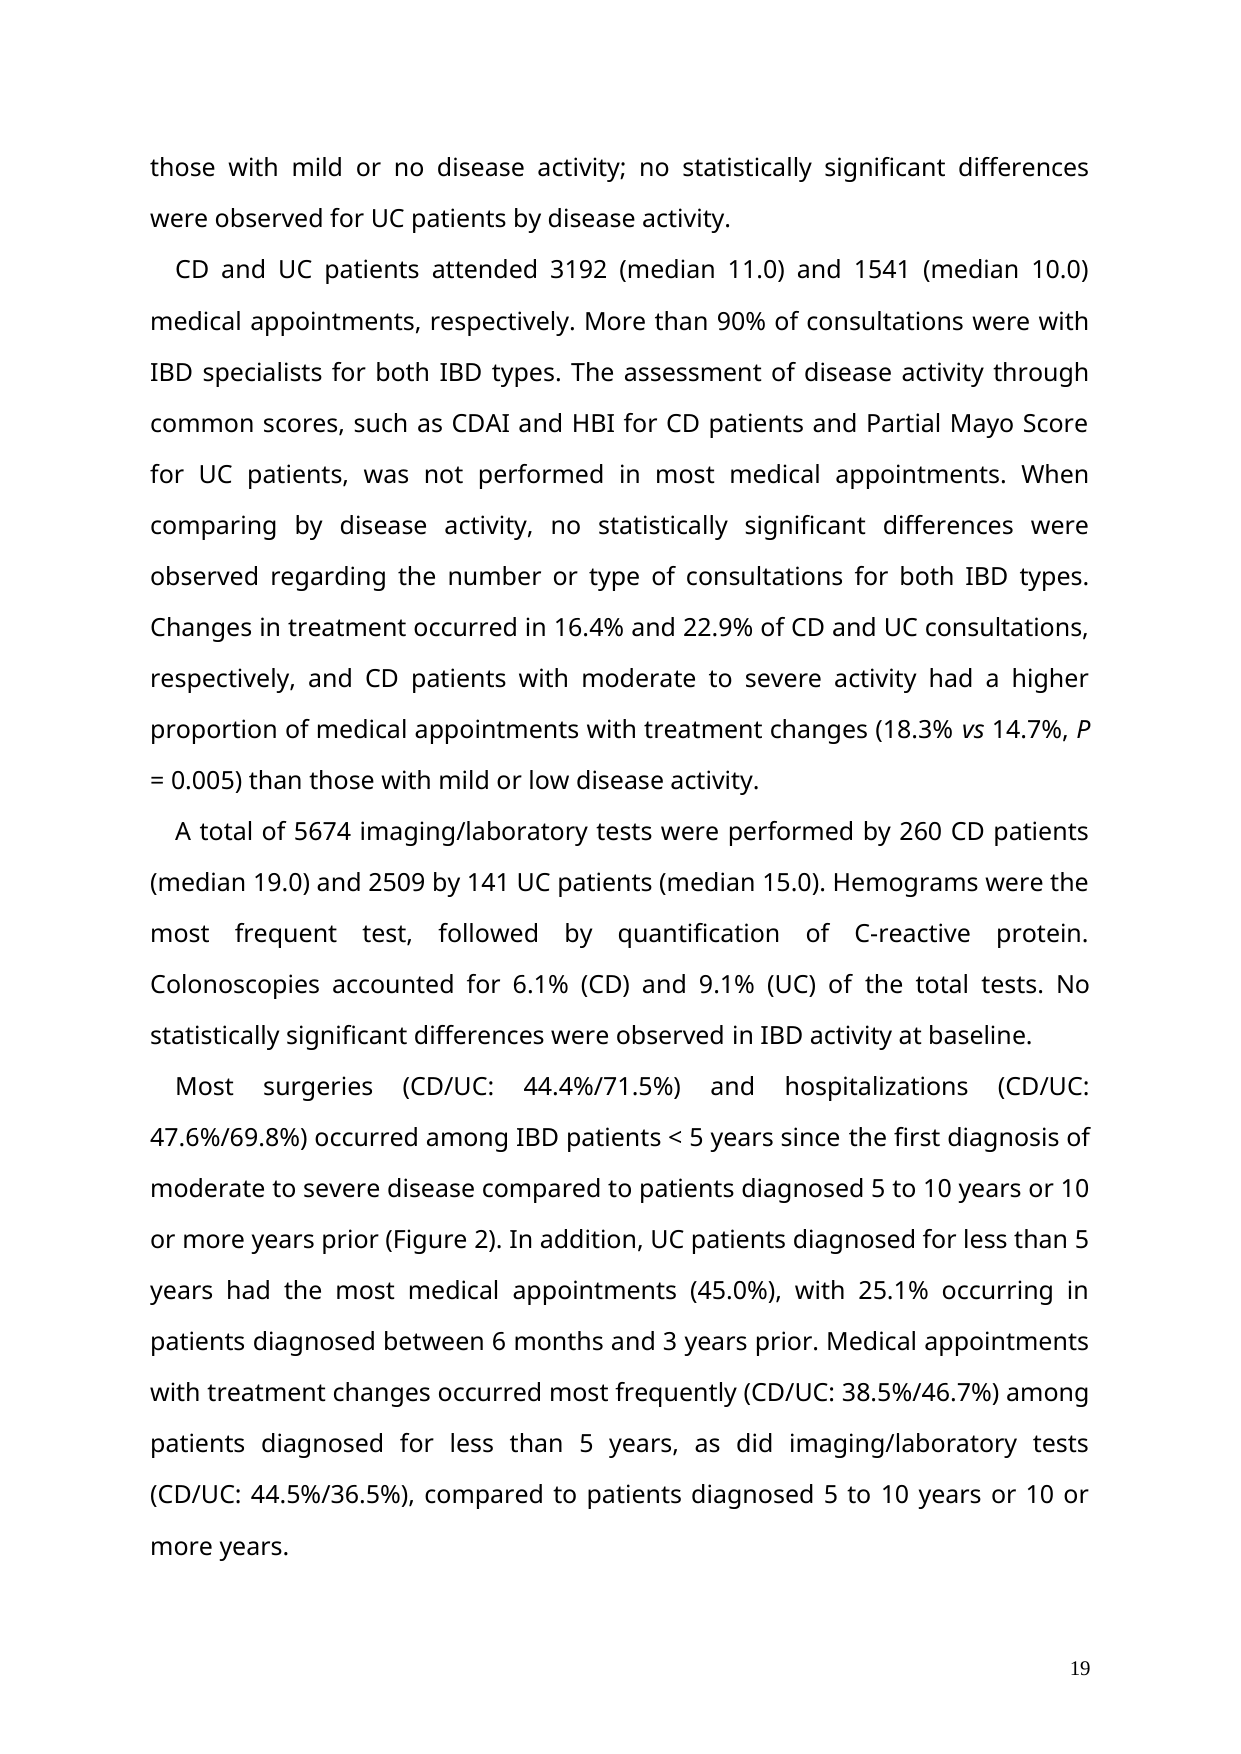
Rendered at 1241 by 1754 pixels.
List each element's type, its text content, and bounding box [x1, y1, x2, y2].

text A total of 5674 imaging/laboratory tests were performed by 260 CD patients (median 19.0) and 2509 by 141 UC patients (median 15.0). Hemograms were the most frequent test, followed by quantification of C-reactive protein. Colonoscopies accounted for 6.1% (CD) and 9.1% (UC) of the total tests. No statistically significant differences were observed in IBD activity at baseline. [150, 813, 1090, 1052]
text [150, 150, 1090, 235]
text Most surgeries (CD/UC: 44.4%/71.5%) and hospitalizations (CD/UC: 47.6%/69.8%) occurred among IBD patients < 5 years since the first diagnosis of moderate to severe disease compared to patients diagnosed 5 to 10 years or 10 or more years prior (Figure 2). In addition, UC patients diagnosed for less than 5 years had the most medical appointments (45.0%), with 25.1% occurring in patients diagnosed between 6 months and 3 years prior. Medical appointments with treatment changes occurred most frequently (CD/UC: 38.5%/46.7%) among patients diagnosed for less than 5 years, as did imaging/laboratory tests (CD/UC: 44.5%/36.5%), compared to patients diagnosed 5 to 10 years or 10 or more years. [150, 1069, 1090, 1562]
text CD and UC patients attended 3192 (median 11.0) and 1541 (median 10.0) medical appointments, respectively. More than 90% of consultations were with IBD specialists for both IBD types. The assessment of disease activity through common scores, such as CDAI and HBI for CD patients and Partial Mayo Score for UC patients, was not performed in most medical appointments. When comparing by disease activity, no statistically significant differences were observed regarding the number or type of consultations for both IBD types. Changes in treatment occurred in 16.4% and 22.9% of CD and UC consultations, respectively, and CD patients with moderate to severe activity had a higher proportion of medical appointments with treatment changes (18.3% vs 14.7%, p = 0.005) than those with mild or low disease activity. [150, 252, 1090, 797]
